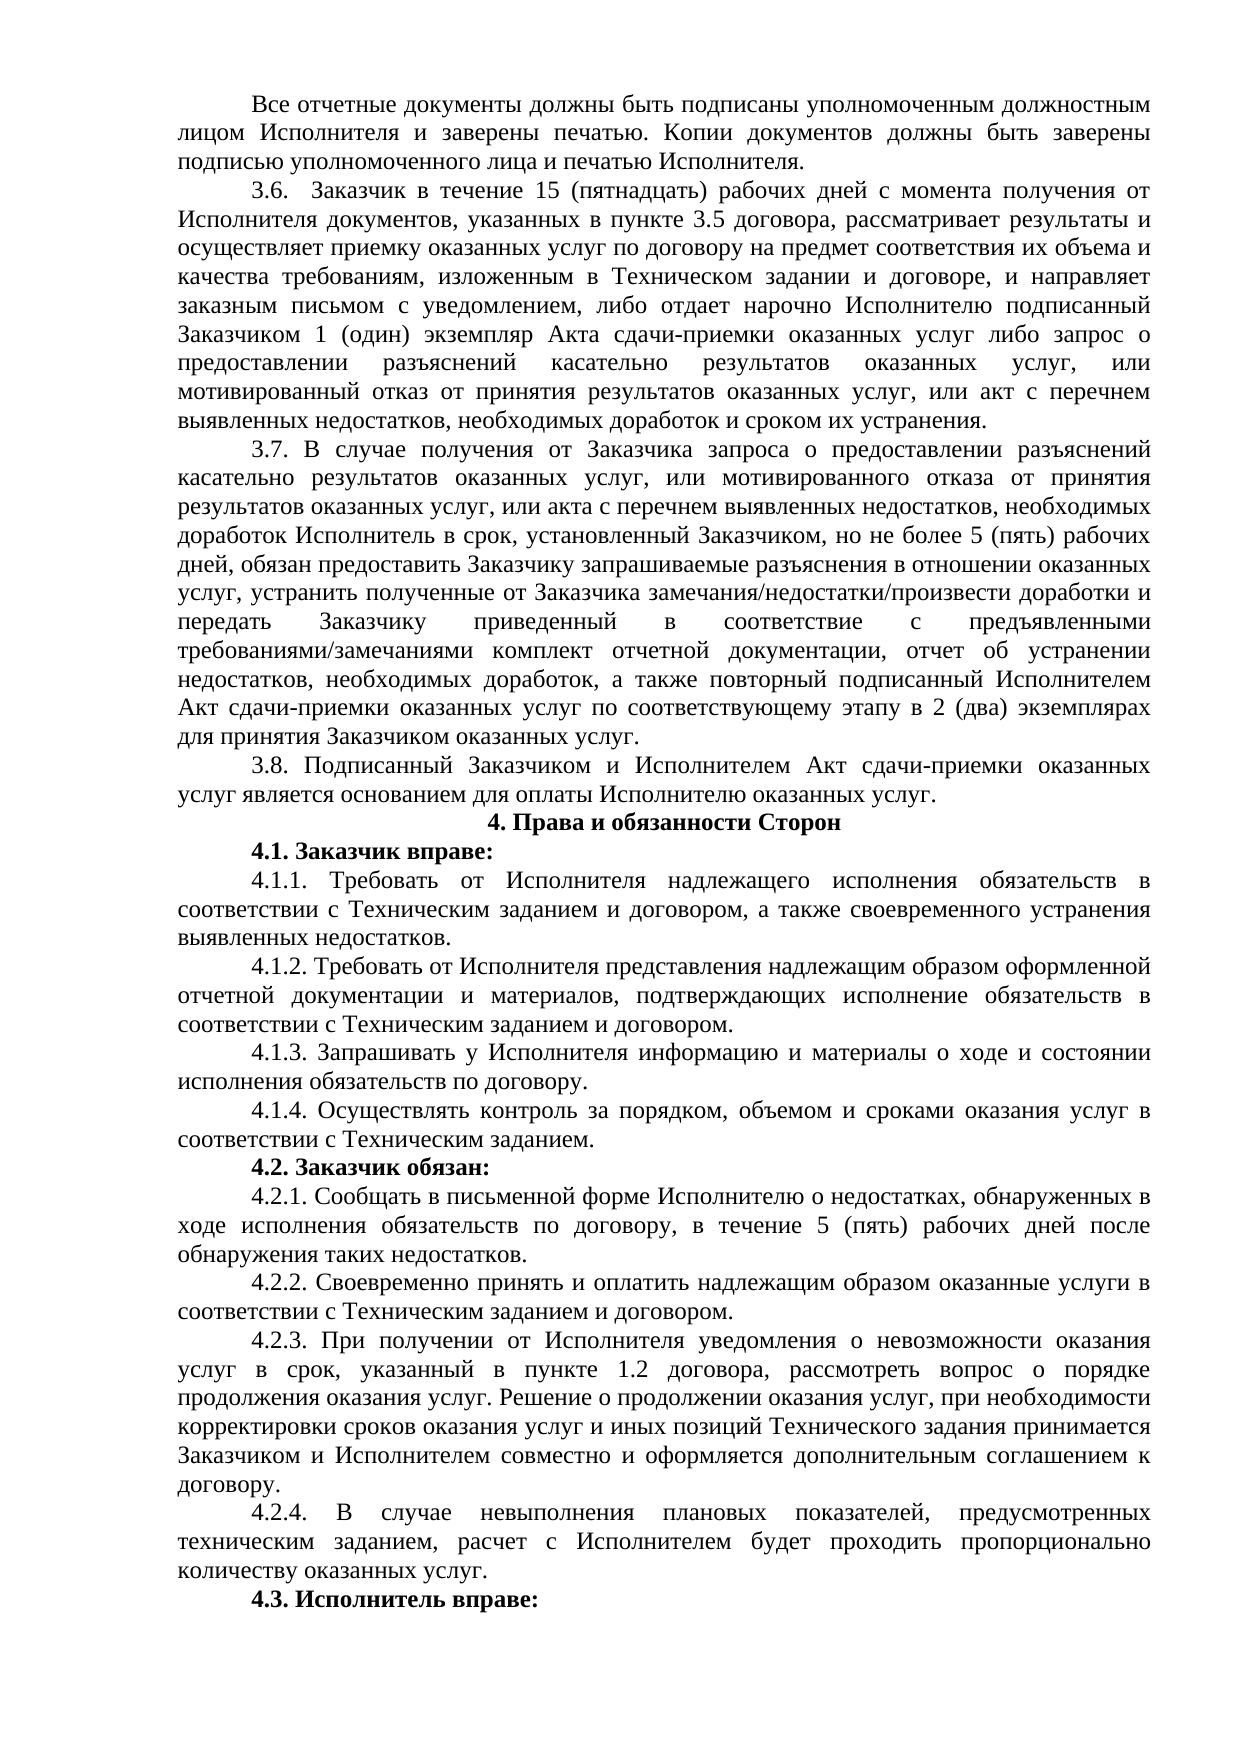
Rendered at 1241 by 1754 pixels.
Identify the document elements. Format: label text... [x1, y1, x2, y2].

text 3.7. В случае получения от Заказчика запроса о предоставлении разъяснений касательно результатов оказанных услуг, или мотивированного отказа от принятия результатов оказанных услуг, или акта с перечнем выявленных недостатков, необходимых доработок Исполнитель в срок, установленный Заказчиком, но не более 5 (пять) рабочих дней, обязан предоставить Заказчику запрашиваемые разъяснения в отношении оказанных услуг, устранить полученные от Заказчика замечания/недостатки/произвести доработки и передать Заказчику приведенный в соответствие с предъявленными требованиями/замечаниями комплект отчетной документации, отчет об устранении недостатков, необходимых доработок, а также повторный подписанный Исполнителем Акт сдачи-приемки оказанных услуг по соответствующему этапу в 2 (два) экземплярах для принятия Заказчиком оказанных услуг. [177, 434, 1152, 750]
text 4.2.2. Своевременно принять и оплатить надлежащим образом оказанные услуги в соответствии с Техническим заданием и договором. [177, 1267, 1152, 1325]
text 4.2.4. В случае невыполнения плановых показателей, предусмотренных техническим заданием, расчет с Исполнителем будет проходить пропорционально количеству оказанных услуг. [177, 1497, 1152, 1584]
text 4.1.2. Требовать от Исполнителя представления надлежащим образом оформленной отчетной документации и материалов, подтверждающих исполнение обязательств в соответствии с Техническим заданием и договором. [177, 951, 1152, 1037]
text 4.1.4. Осуществлять контроль за порядком, объемом и сроками оказания услуг в соответствии с Техническим заданием. [177, 1095, 1152, 1152]
text 4.2.3. При получении от Исполнителя уведомления о невозможности оказания услуг в срок, указанный в пункте 1.2 договора, рассмотреть вопрос о порядке продолжения оказания услуг. Решение о продолжении оказания услуг, при необходимости корректировки сроков оказания услуг и иных позиций Технического задания принимается Заказчиком и Исполнителем совместно и оформляется дополнительным соглашением к договору. [177, 1325, 1152, 1497]
text 3.8. Подписанный Заказчиком и Исполнителем Акт сдачи-приемки оказанных услуг является основанием для оплаты Исполнителю оказанных услуг. [177, 750, 1152, 807]
text 4.1.3. Запрашивать у Исполнителя информацию и материалы о ходе и состоянии исполнения обязательств по договору. [177, 1037, 1152, 1095]
text 4.1.1. Требовать от Исполнителя надлежащего исполнения обязательств в соответствии с Техническим заданием и договором, а также своевременного устранения выявленных недостатков. [177, 865, 1152, 951]
text 4. Права и обязанности Сторон [177, 807, 1152, 836]
text 4.3. Исполнитель вправе: [177, 1584, 1152, 1612]
text 4.2.1. Сообщать в письменной форме Исполнителю о недостатках, обнаруженных в ходе исполнения обязательств по договору, в течение 5 (пять) рабочих дней после обнаружения таких недостатков. [177, 1181, 1152, 1267]
text 4.2. Заказчик обязан: [177, 1152, 1152, 1181]
text 3.6. Заказчик в течение 15 (пятнадцать) рабочих дней с момента получения от Исполнителя документов, указанных в пункте 3.5 договора, рассматривает результаты и осуществляет приемку оказанных услуг по договору на предмет соответствия их объема и качества требованиям, изложенным в Техническом задании и договоре, и направляет заказным письмом с уведомлением, либо отдает нарочно Исполнителю подписанный Заказчиком 1 (один) экземпляр Акта сдачи-приемки оказанных услуг либо запрос о предоставлении разъяснений касательно результатов оказанных услуг, или мотивированный отказ от принятия результатов оказанных услуг, или акт с перечнем выявленных недостатков, необходимых доработок и сроком их устранения. [177, 175, 1152, 434]
text Все отчетные документы должны быть подписаны уполномоченным должностным лицом Исполнителя и заверены печатью. Копии документов должны быть заверены подписью уполномоченного лица и печатью Исполнителя. [177, 89, 1152, 175]
text 4.1. Заказчик вправе: [177, 836, 1152, 865]
